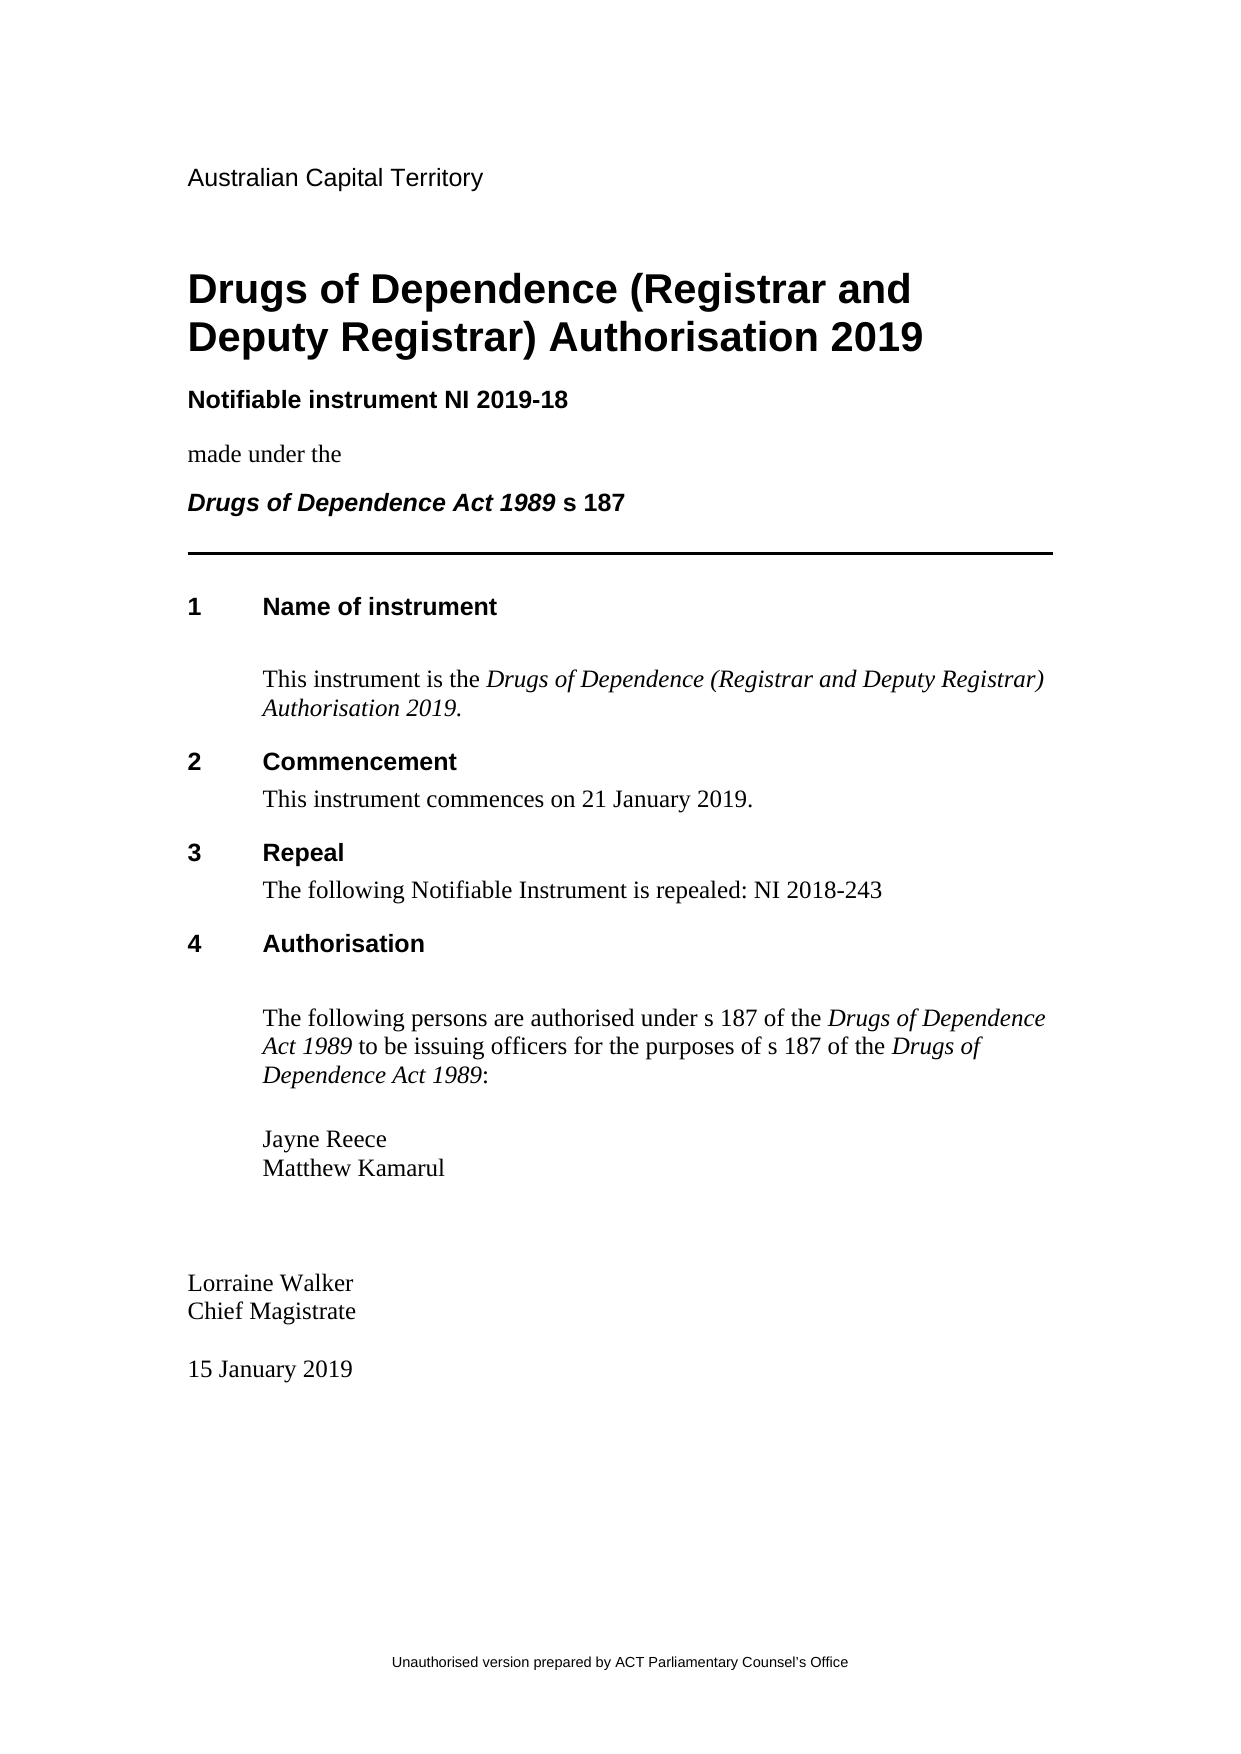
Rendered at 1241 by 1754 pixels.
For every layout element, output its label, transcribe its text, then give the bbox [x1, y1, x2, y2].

text Matthew Kamarul [262, 1153, 1053, 1181]
text 4 Authorisation [187, 928, 1053, 957]
text Chief Magistrate [187, 1296, 1053, 1325]
text 3 Repeal [187, 838, 1053, 866]
text Australian Capital Territory [187, 162, 1053, 191]
text The following Notifiable Instrument is repealed: NI 2018-243 [262, 875, 1053, 903]
text Drugs of Dependence Act 1989 s 187 [187, 488, 1053, 517]
text 1 Name of instrument [187, 592, 1053, 621]
text This instrument commences on 21 January 2019. [262, 784, 1053, 813]
text 2 Commencement [187, 747, 1053, 776]
text Lorraine Walker [187, 1268, 1053, 1296]
text Notifiable instrument NI 2019-18 [187, 385, 1053, 414]
text 15 January 2019 [187, 1354, 1053, 1383]
text made under the [187, 439, 1053, 467]
text Drugs of Dependence (Registrar and Deputy Registrar) Authorisation 2019 [187, 264, 1053, 360]
text The following persons are authorised under s 187 of the Drugs of Dependence Act 1989 to be issuing officers for the purposes of s 187 of the Drugs of Dependence Act 1989: [262, 1003, 1053, 1089]
text Jayne Reece [262, 1124, 1053, 1153]
text This instrument is the Drugs of Dependence (Registrar and Deputy Registrar) Authorisation 2019. [262, 664, 1053, 722]
